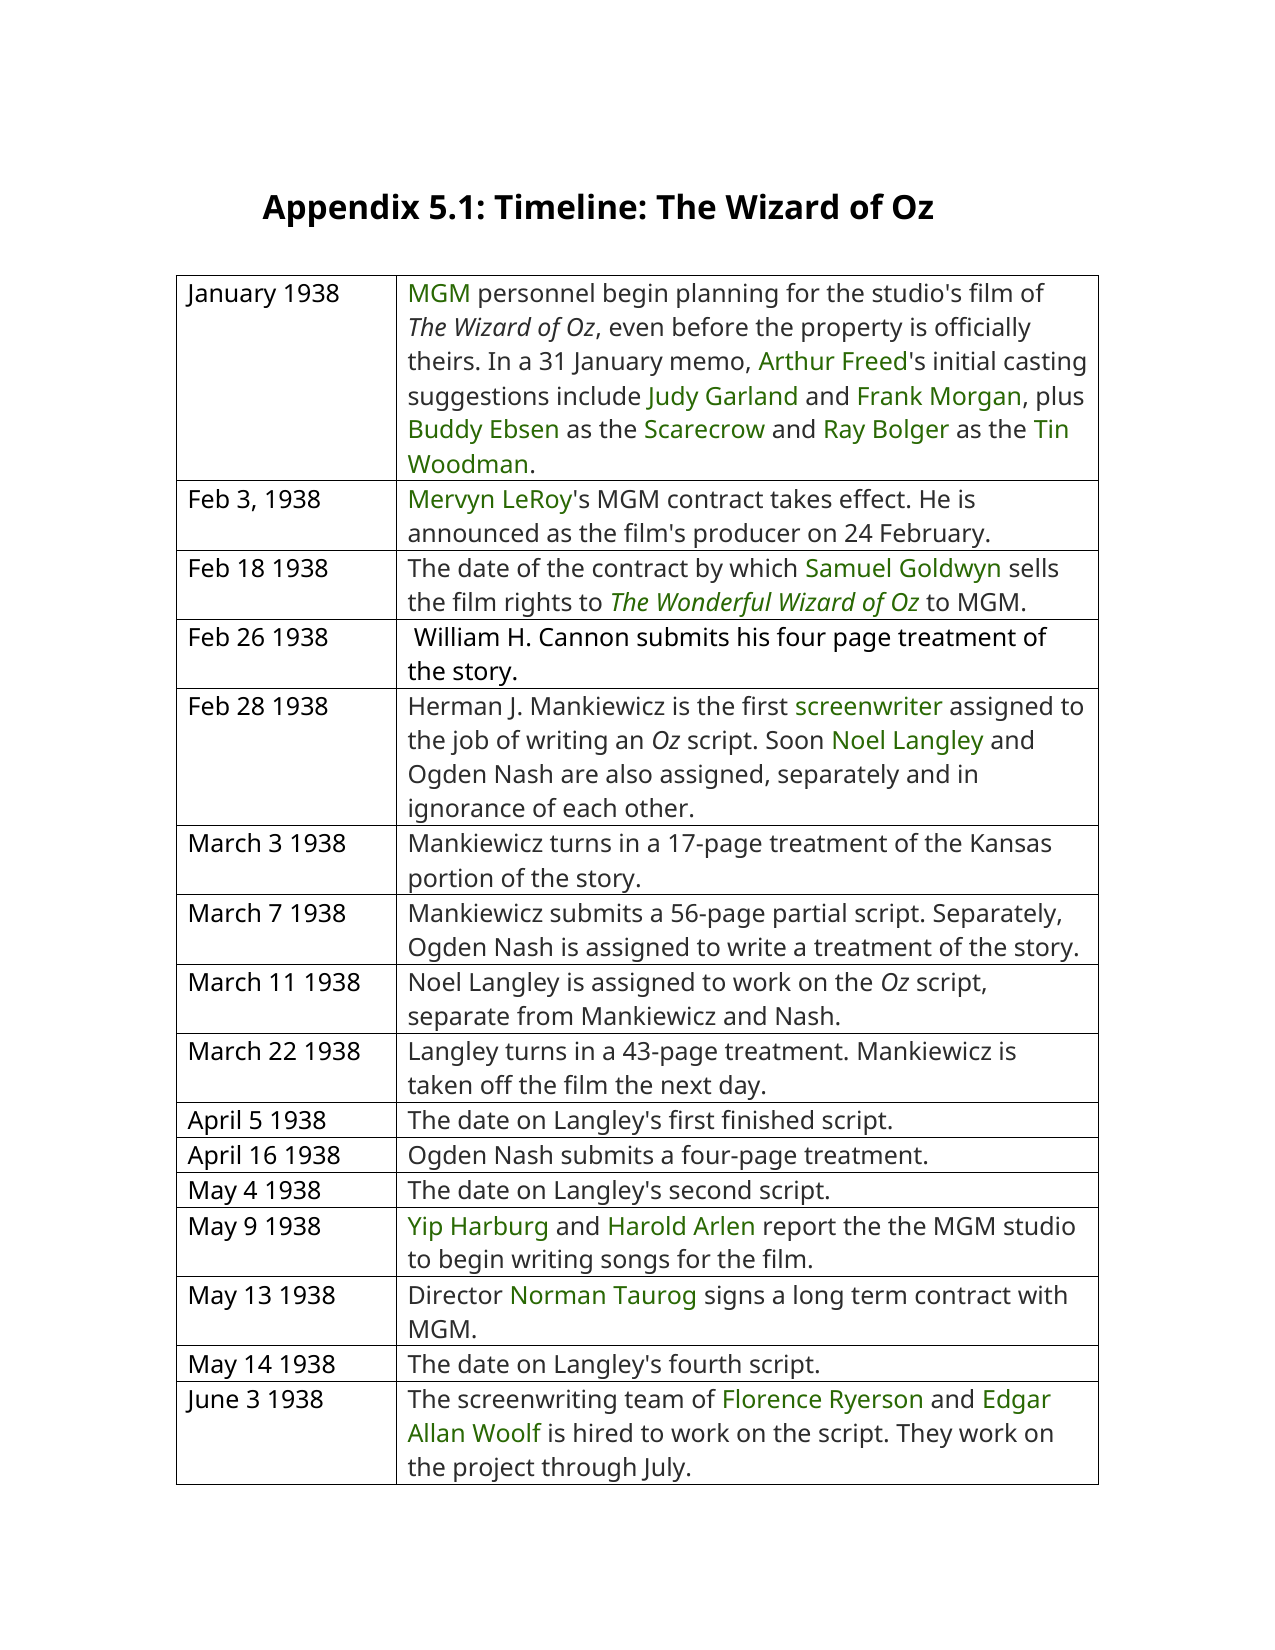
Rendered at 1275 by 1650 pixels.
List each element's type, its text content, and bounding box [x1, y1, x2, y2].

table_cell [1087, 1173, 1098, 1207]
table_cell May 4 1938 [177, 1173, 396, 1207]
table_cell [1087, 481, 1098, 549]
table_header January 1938 [177, 276, 396, 480]
table_cell Feb 3, 1938 [177, 481, 396, 549]
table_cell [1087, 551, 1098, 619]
table_cell May 14 1938 [177, 1346, 396, 1381]
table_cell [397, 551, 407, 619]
table_cell March 7 1938 [177, 895, 396, 963]
table_cell April 16 1938 [177, 1138, 396, 1172]
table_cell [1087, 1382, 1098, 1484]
table_cell Noel Langley is assigned to work on the Oz script, separate from Mankiewicz and Nash. [397, 965, 1098, 1033]
table_cell Mankiewicz turns in a 17-page treatment of the Kansas portion of the story. [397, 826, 1098, 894]
table_cell May 13 1938 [177, 1277, 396, 1345]
table_cell March 3 1938 [177, 826, 396, 894]
table_cell Mankiewicz submits a 56-page partial script. Separately, Ogden Nash is assigned to write a treatment of the story. [397, 895, 1098, 963]
table_cell April 5 1938 [177, 1103, 396, 1137]
table_cell The date on Langley's first finished script. [397, 1103, 1098, 1137]
table_cell March 22 1938 [177, 1034, 396, 1102]
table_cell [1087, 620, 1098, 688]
table_cell May 9 1938 [177, 1208, 396, 1276]
text Appendix 5.1: Timeline: The Wizard of Oz [187, 184, 1087, 229]
table_cell Feb 28 1938 [177, 689, 396, 825]
table_cell Director Norman Taurog signs a long term contract with MGM. [397, 1277, 1098, 1345]
table_cell June 3 1938 [177, 1382, 396, 1484]
table_header MGM personnel begin planning for the studio's film of The Wizard of Oz, even before the property is officially theirs. In a 31 January memo, Arthur Freed's initial casting suggestions include Judy Garland and Frank Morgan, plus Buddy Ebsen as the Scarecrow and Ray Bolger as the Tin Woodman. [397, 276, 1098, 480]
table_cell March 11 1938 [177, 965, 396, 1033]
table_cell Feb 26 1938 [177, 620, 396, 688]
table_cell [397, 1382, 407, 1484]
table_cell Langley turns in a 43-page treatment. Mankiewicz is taken off the film the next day. [397, 1034, 1098, 1102]
table_cell Ogden Nash submits a four-page treatment. [397, 1138, 1098, 1172]
table_cell Yip Harburg and Harold Arlen report the the MGM studio to begin writing songs for the film. [397, 1208, 1098, 1276]
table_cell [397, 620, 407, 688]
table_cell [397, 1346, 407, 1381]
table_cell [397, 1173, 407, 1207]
table_cell Feb 18 1938 [177, 551, 396, 619]
table_cell Herman J. Mankiewicz is the first screenwriter assigned to the job of writing an Oz script. Soon Noel Langley and Ogden Nash are also assigned, separately and in ignorance of each other. [397, 689, 1098, 825]
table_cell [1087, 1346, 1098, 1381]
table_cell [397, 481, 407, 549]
